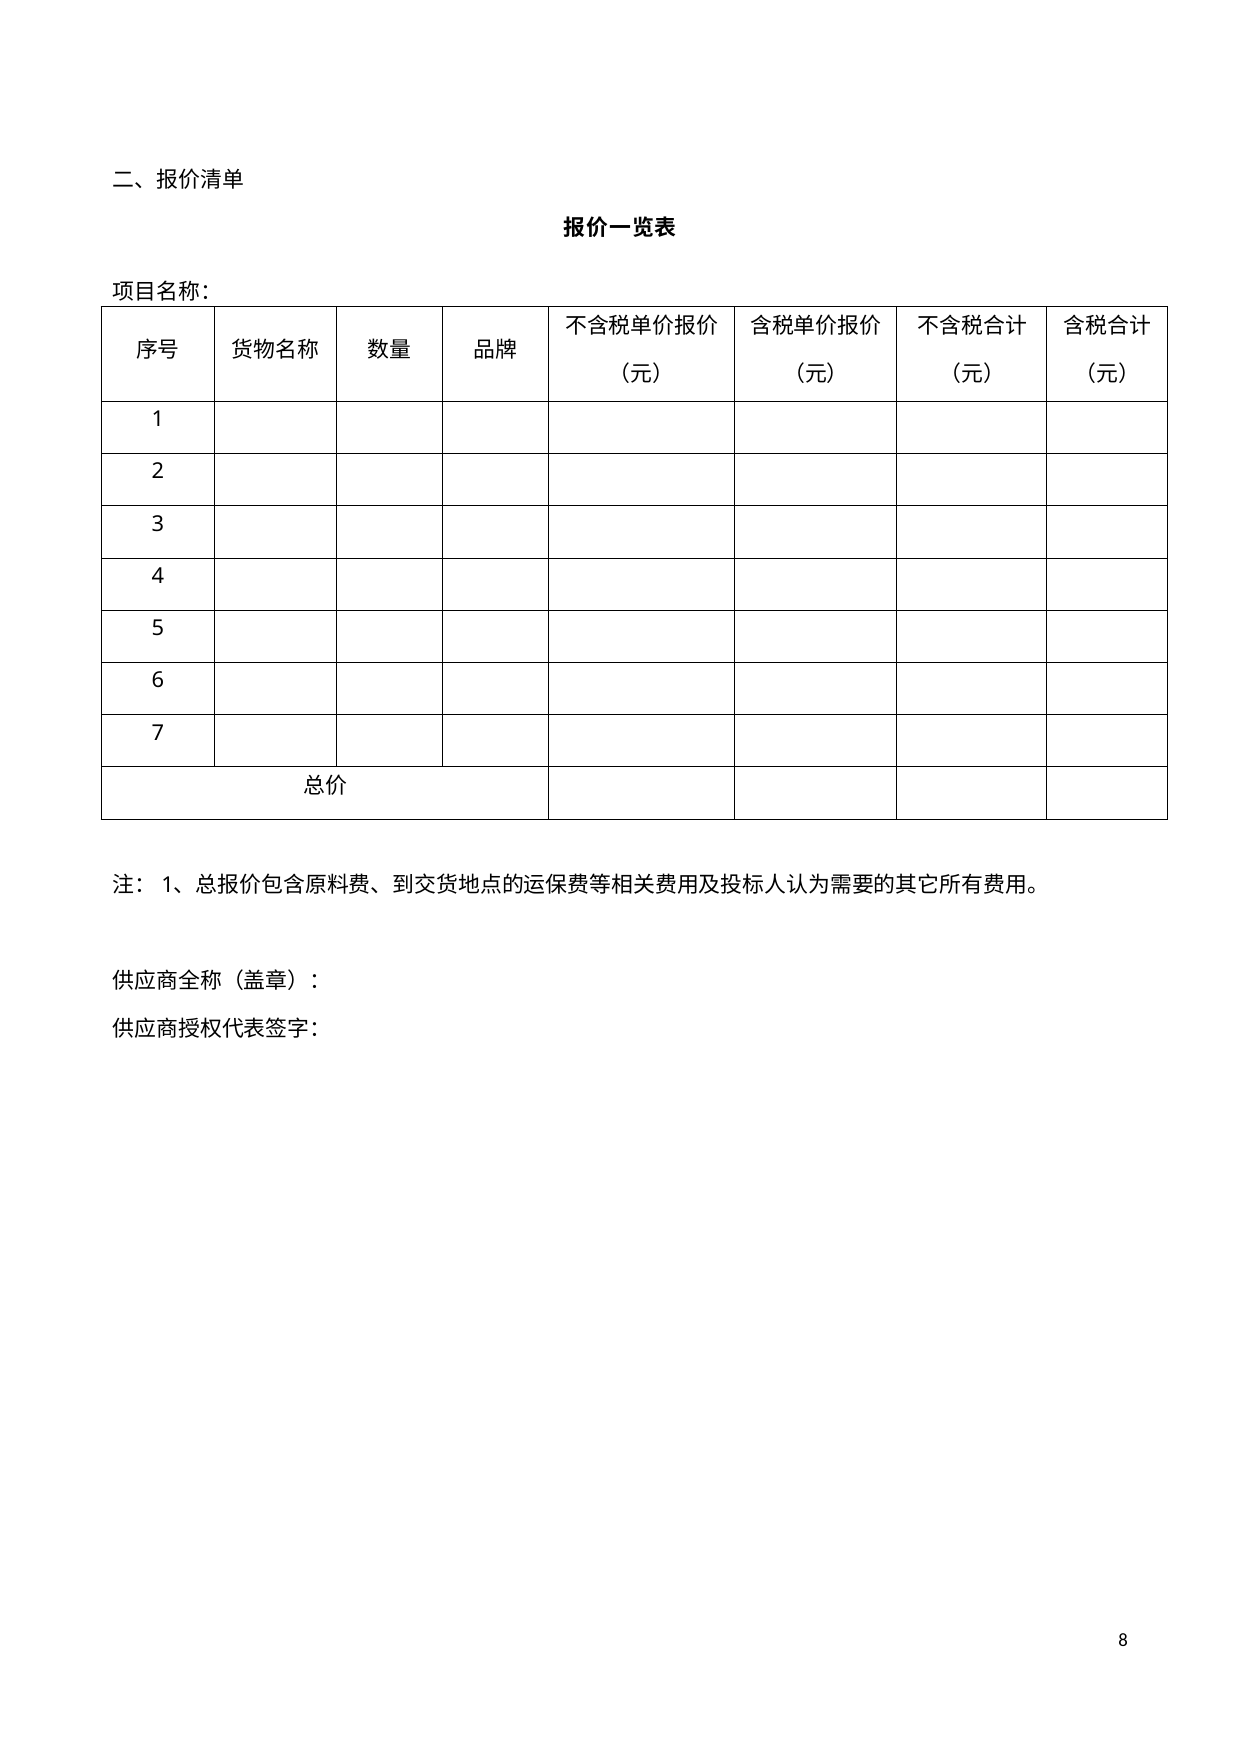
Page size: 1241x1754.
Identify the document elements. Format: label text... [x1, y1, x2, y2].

table_cell [215, 454, 336, 505]
table_cell [897, 715, 1046, 766]
table_cell [549, 715, 734, 766]
table_cell [1047, 402, 1167, 453]
table_cell [337, 454, 442, 505]
text 二、报价清单 [112, 162, 1128, 194]
table_cell [337, 402, 442, 453]
table_cell [443, 402, 548, 453]
table_cell [443, 663, 548, 714]
table_header 序号 [102, 307, 214, 401]
table_cell [735, 559, 896, 610]
table_cell [337, 715, 442, 766]
table_cell [443, 559, 548, 610]
table_cell [1047, 715, 1167, 766]
table_cell [897, 767, 1046, 818]
table_cell [1047, 611, 1167, 662]
table_header 含税单价报价（元） [735, 307, 896, 401]
table_cell 2 [102, 454, 214, 505]
table_cell [215, 715, 336, 766]
table_cell [1047, 559, 1167, 610]
table_cell 7 [102, 715, 214, 766]
table_header 含税合计（元） [1047, 307, 1167, 401]
table_cell [897, 663, 1046, 714]
table_cell [1047, 767, 1167, 818]
table_header 品牌 [443, 307, 548, 401]
table_cell [443, 454, 548, 505]
table_cell 1 [102, 402, 214, 453]
table_cell [549, 506, 734, 557]
text 供应商授权代表签字： [112, 1011, 1128, 1043]
table_cell [337, 559, 442, 610]
table_cell [897, 402, 1046, 453]
table_cell [1047, 454, 1167, 505]
table_cell [549, 767, 734, 818]
text 注： 1、总报价包含原料费、到交货地点的运保费等相关费用及投标人认为需要的其它所有费用。 [112, 867, 1128, 899]
table_cell [549, 559, 734, 610]
table_cell [897, 611, 1046, 662]
table_cell [443, 611, 548, 662]
table_cell [735, 506, 896, 557]
table_cell [337, 611, 442, 662]
table_cell [549, 454, 734, 505]
table_cell 3 [102, 506, 214, 557]
text 供应商全称（盖章）： [112, 963, 1128, 995]
table_cell [735, 767, 896, 818]
table_cell 6 [102, 663, 214, 714]
table_cell [337, 663, 442, 714]
table_cell [735, 402, 896, 453]
table_header 数量 [337, 307, 442, 401]
table_cell [215, 559, 336, 610]
table_cell [215, 506, 336, 557]
table_header 不含税合计（元） [897, 307, 1046, 401]
table_header 不含税单价报价（元） [549, 307, 734, 401]
table_cell 4 [102, 559, 214, 610]
table_cell [337, 506, 442, 557]
text 报价一览表 [112, 209, 1128, 241]
table_cell [549, 611, 734, 662]
table_cell [1047, 663, 1167, 714]
table_cell [443, 506, 548, 557]
table_cell [215, 402, 336, 453]
table_cell [549, 663, 734, 714]
table_cell [735, 611, 896, 662]
text 项目名称： [112, 274, 1128, 306]
table_cell [735, 454, 896, 505]
table_cell [897, 506, 1046, 557]
table_cell [897, 454, 1046, 505]
table_cell [735, 715, 896, 766]
table_cell [215, 611, 336, 662]
table_cell [215, 663, 336, 714]
table_header 货物名称 [215, 307, 336, 401]
table_cell [1047, 506, 1167, 557]
table_cell [897, 559, 1046, 610]
table_cell [443, 715, 548, 766]
table_cell [549, 402, 734, 453]
table_cell 5 [102, 611, 214, 662]
table_cell 总价 [102, 767, 548, 818]
table_cell [735, 663, 896, 714]
